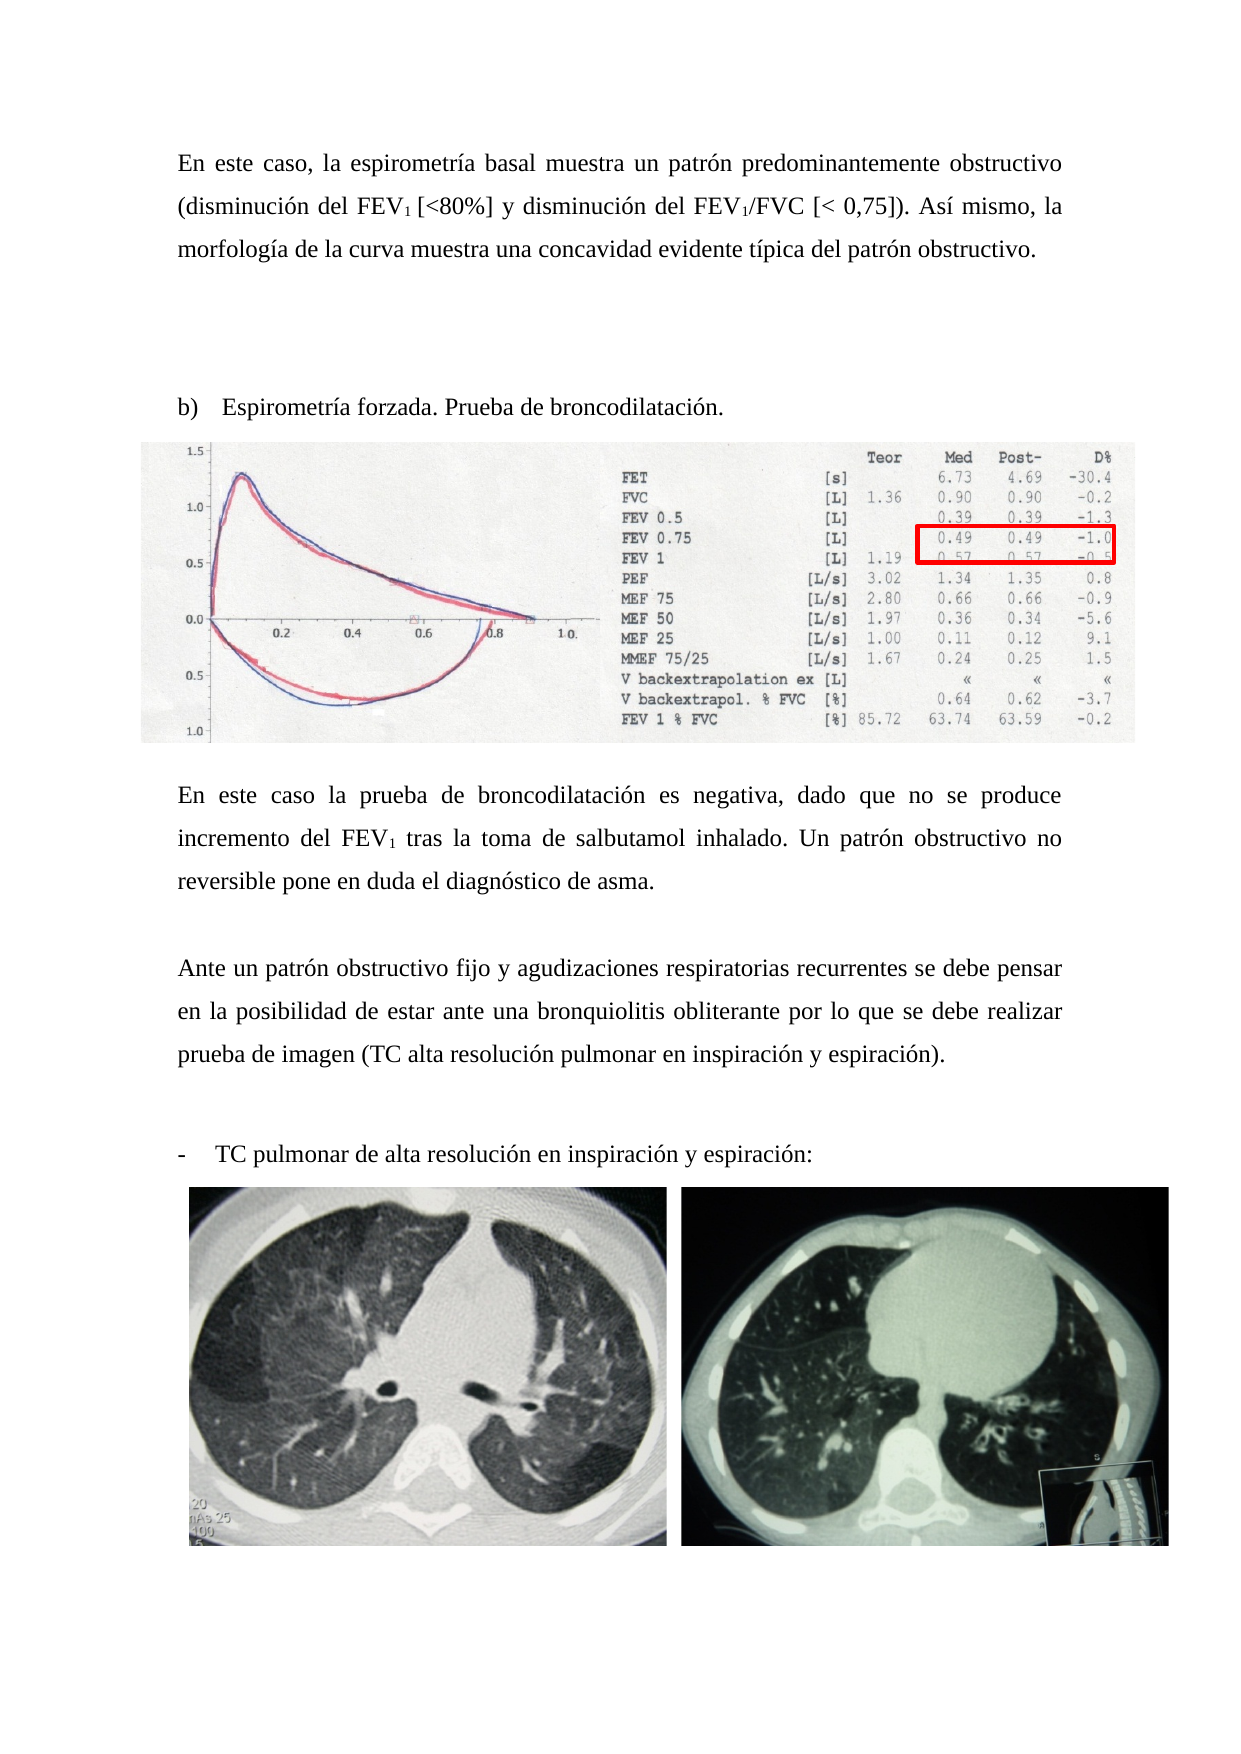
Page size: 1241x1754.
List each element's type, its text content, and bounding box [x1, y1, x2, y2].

list Espirometría forzada. Prueba de broncodilatación. [177, 392, 1063, 421]
picture [189, 1187, 667, 1546]
text En este caso, la espirometría basal muestra un patrón predominantemente obstructivo (disminución del FEV1 [<80%] y disminución del FEV1/FVC [< 0,75]). Así mismo, la morfología de la curva muestra una concavidad evidente típica del patrón obstructivo. [177, 148, 1063, 263]
text Ante un patrón obstructivo fijo y agudizaciones respiratorias recurrentes se debe pensar en la posibilidad de estar ante una bronquiolitis obliterante por lo que se debe realizar prueba de imagen (TC alta resolución pulmonar en inspiración y espiración). [177, 953, 1063, 1068]
picture [140, 442, 1135, 743]
list TC pulmonar de alta resolución en inspiración y espiración: [177, 1139, 1063, 1168]
text En este caso la prueba de broncodilatación es negativa, dado que no se produce incremento del FEV1 tras la toma de salbutamol inhalado. Un patrón obstructivo no reversible pone en duda el diagnóstico de asma. [177, 780, 1063, 895]
picture [681, 1187, 1169, 1546]
